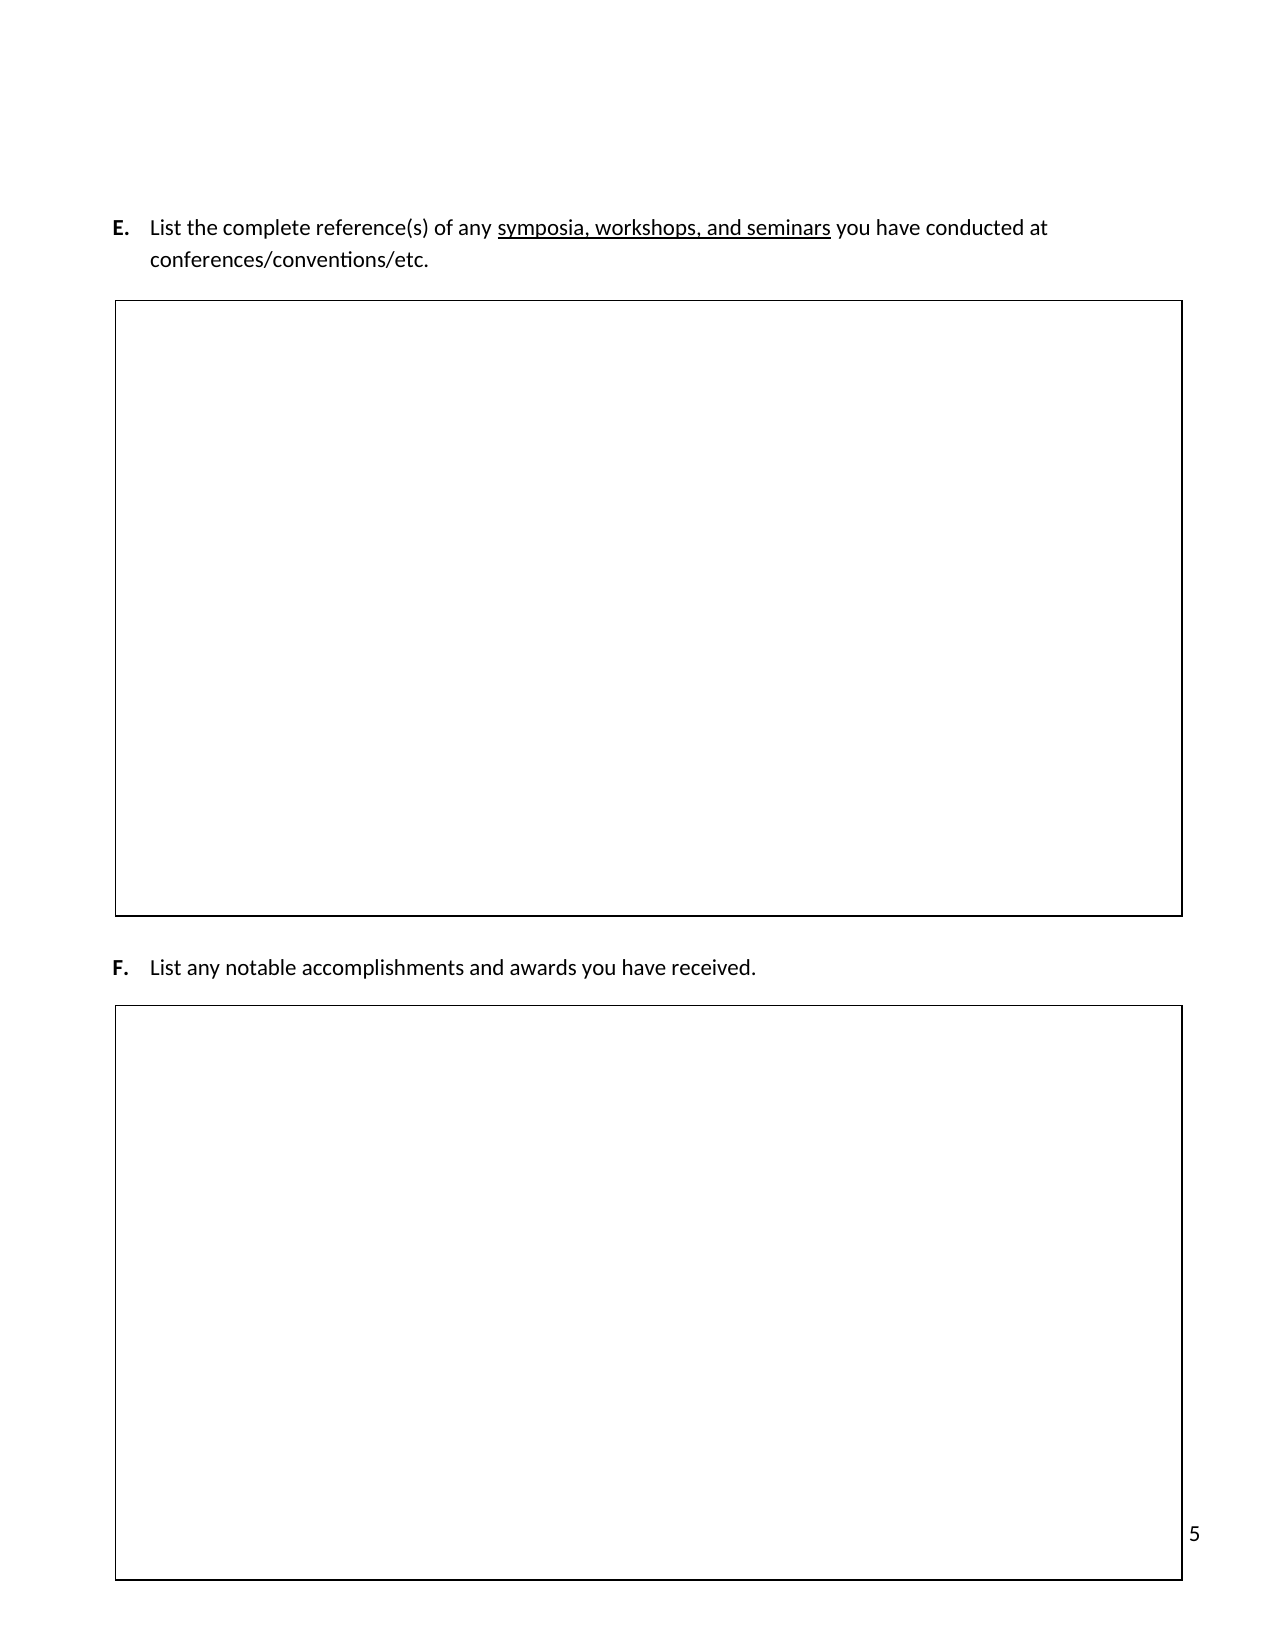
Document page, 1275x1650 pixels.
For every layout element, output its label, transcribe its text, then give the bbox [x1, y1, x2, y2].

list List any notable accomplishments and awards you have received. [112, 953, 1200, 981]
list List the complete reference(s) of any symposia, workshops, and seminars you have conducted at conferences/conventions/etc. [112, 213, 1200, 273]
